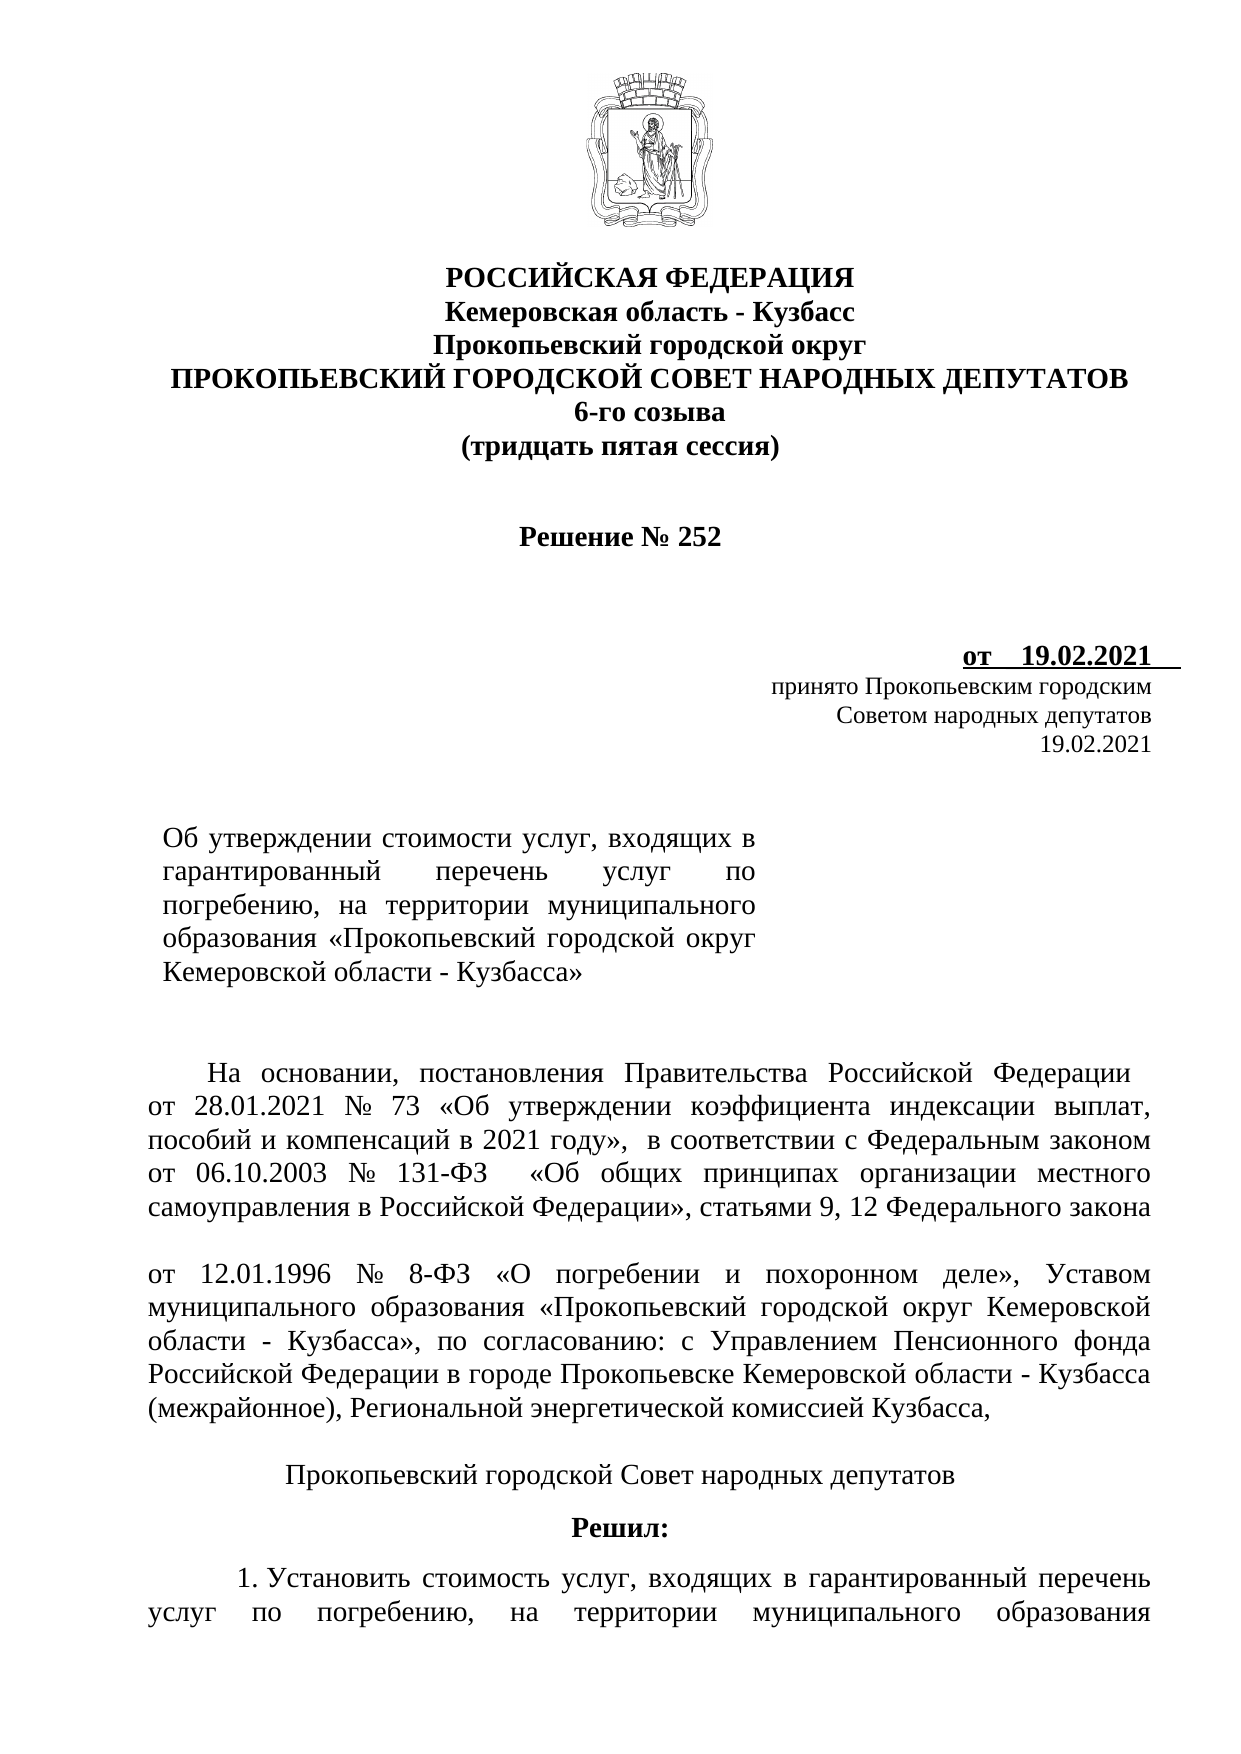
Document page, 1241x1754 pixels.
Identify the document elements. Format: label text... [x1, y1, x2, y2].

text Решил: [89, 1510, 1152, 1543]
text принято Прокопьевским городским [89, 671, 1152, 700]
picture [586, 73, 713, 227]
text Прокопьевский городской округ [148, 327, 1152, 361]
text Кемеровская область - Кузбасс [148, 294, 1152, 327]
text РОССИЙСКАЯ ФЕДЕРАЦИЯ [148, 260, 1152, 294]
text ПРОКОПЬЕВСКИЙ ГОРОДСКОЙ СОВЕТ НАРОДНЫХ ДЕПУТАТОВ [148, 361, 1152, 394]
list Решение № 252 [89, 519, 1152, 553]
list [148, 1560, 1152, 1627]
text Прокопьевский городской Совет народных депутатов [89, 1457, 1152, 1491]
text 19.02.2021 [148, 729, 1152, 758]
text На основании, постановления Правительства Российской Федерации от 28.01.2021 № 73 «Об утверждении коэффициента индексации выплат, пособий и компенсаций в 2021 году», в соответствии с Федеральным законом от 06.10.2003 № 131-ФЗ «Об общих принципах организации местного самоуправления в Российской Федерации», статьями 9, 12 Федерального закона от 12.01.1996 № 8-ФЗ «О погребении и похоронном деле», Уставом муниципального образования «Прокопьевский городской округ Кемеровской области - Кузбасса», по согласованию: с Управлением Пенсионного фонда Российской Федерации в городе Прокопьевске Кемеровской области - Кузбасса (межрайонное), Региональной энергетической комиссией Кузбасса, [148, 1055, 1152, 1424]
text Об утверждении стоимости услуг, входящих в гарантированный перечень услуг по погребению, на территории муниципального образования «Прокопьевский городской округ Кемеровской области - Кузбасса» [162, 820, 756, 988]
text Советом народных депутатов [148, 700, 1152, 729]
text (тридцать пятая сессия) [89, 428, 1152, 462]
text 6-го созыва [148, 394, 1152, 428]
text от _19.02.2021 [89, 638, 1152, 671]
